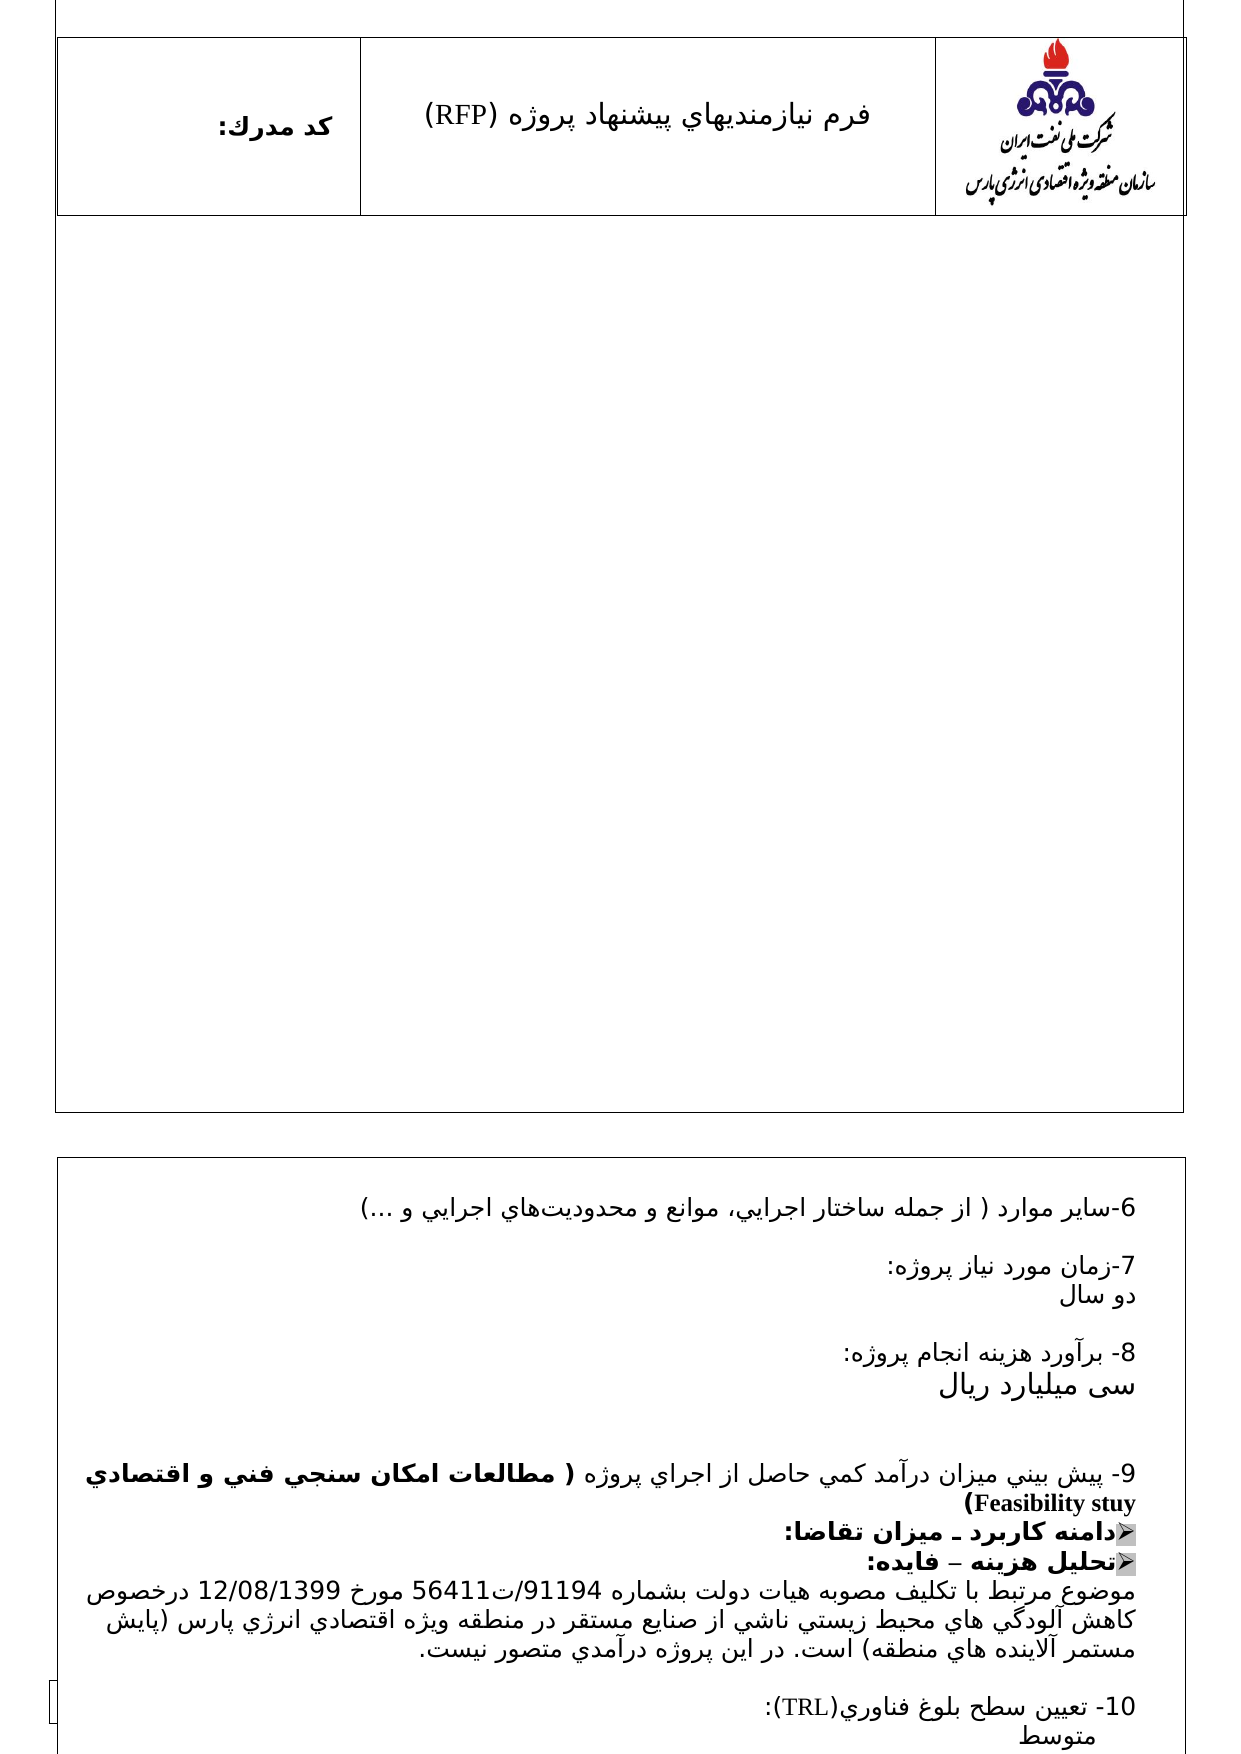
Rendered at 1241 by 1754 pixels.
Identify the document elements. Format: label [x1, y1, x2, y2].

picture [947, 38, 1173, 212]
